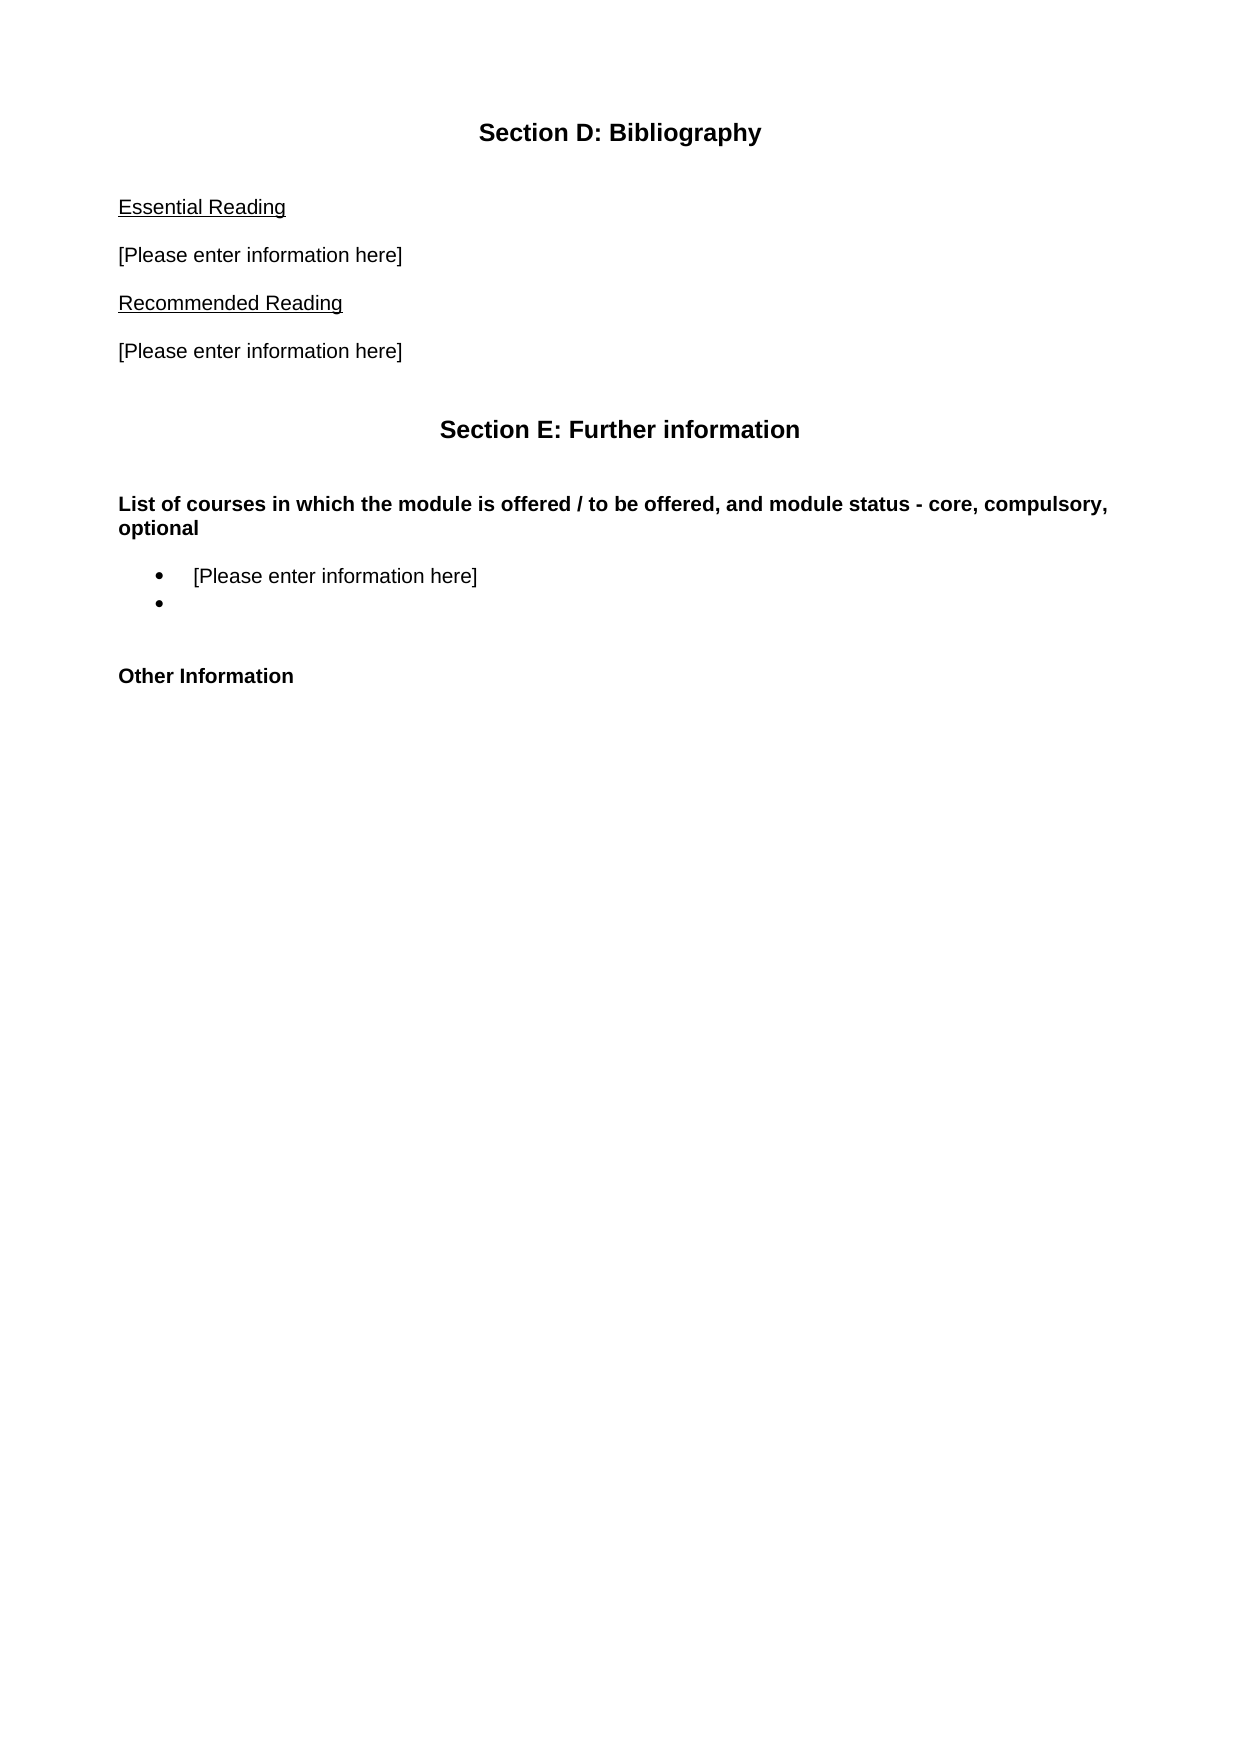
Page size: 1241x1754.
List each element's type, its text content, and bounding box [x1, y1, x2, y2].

text List of courses in which the module is offered / to be offered, and module status - core, compulsory, optional [118, 492, 1122, 540]
text Section E: Further information [118, 415, 1122, 443]
list [Please enter information here] [156, 564, 1122, 588]
list [Please enter information here] [118, 243, 1122, 267]
text Section D: Bibliography [118, 118, 1122, 147]
list [Please enter information here] [118, 339, 1122, 363]
text Essential Reading [118, 195, 1122, 219]
text Other Information [118, 664, 1122, 688]
text Recommended Reading [118, 291, 1122, 315]
